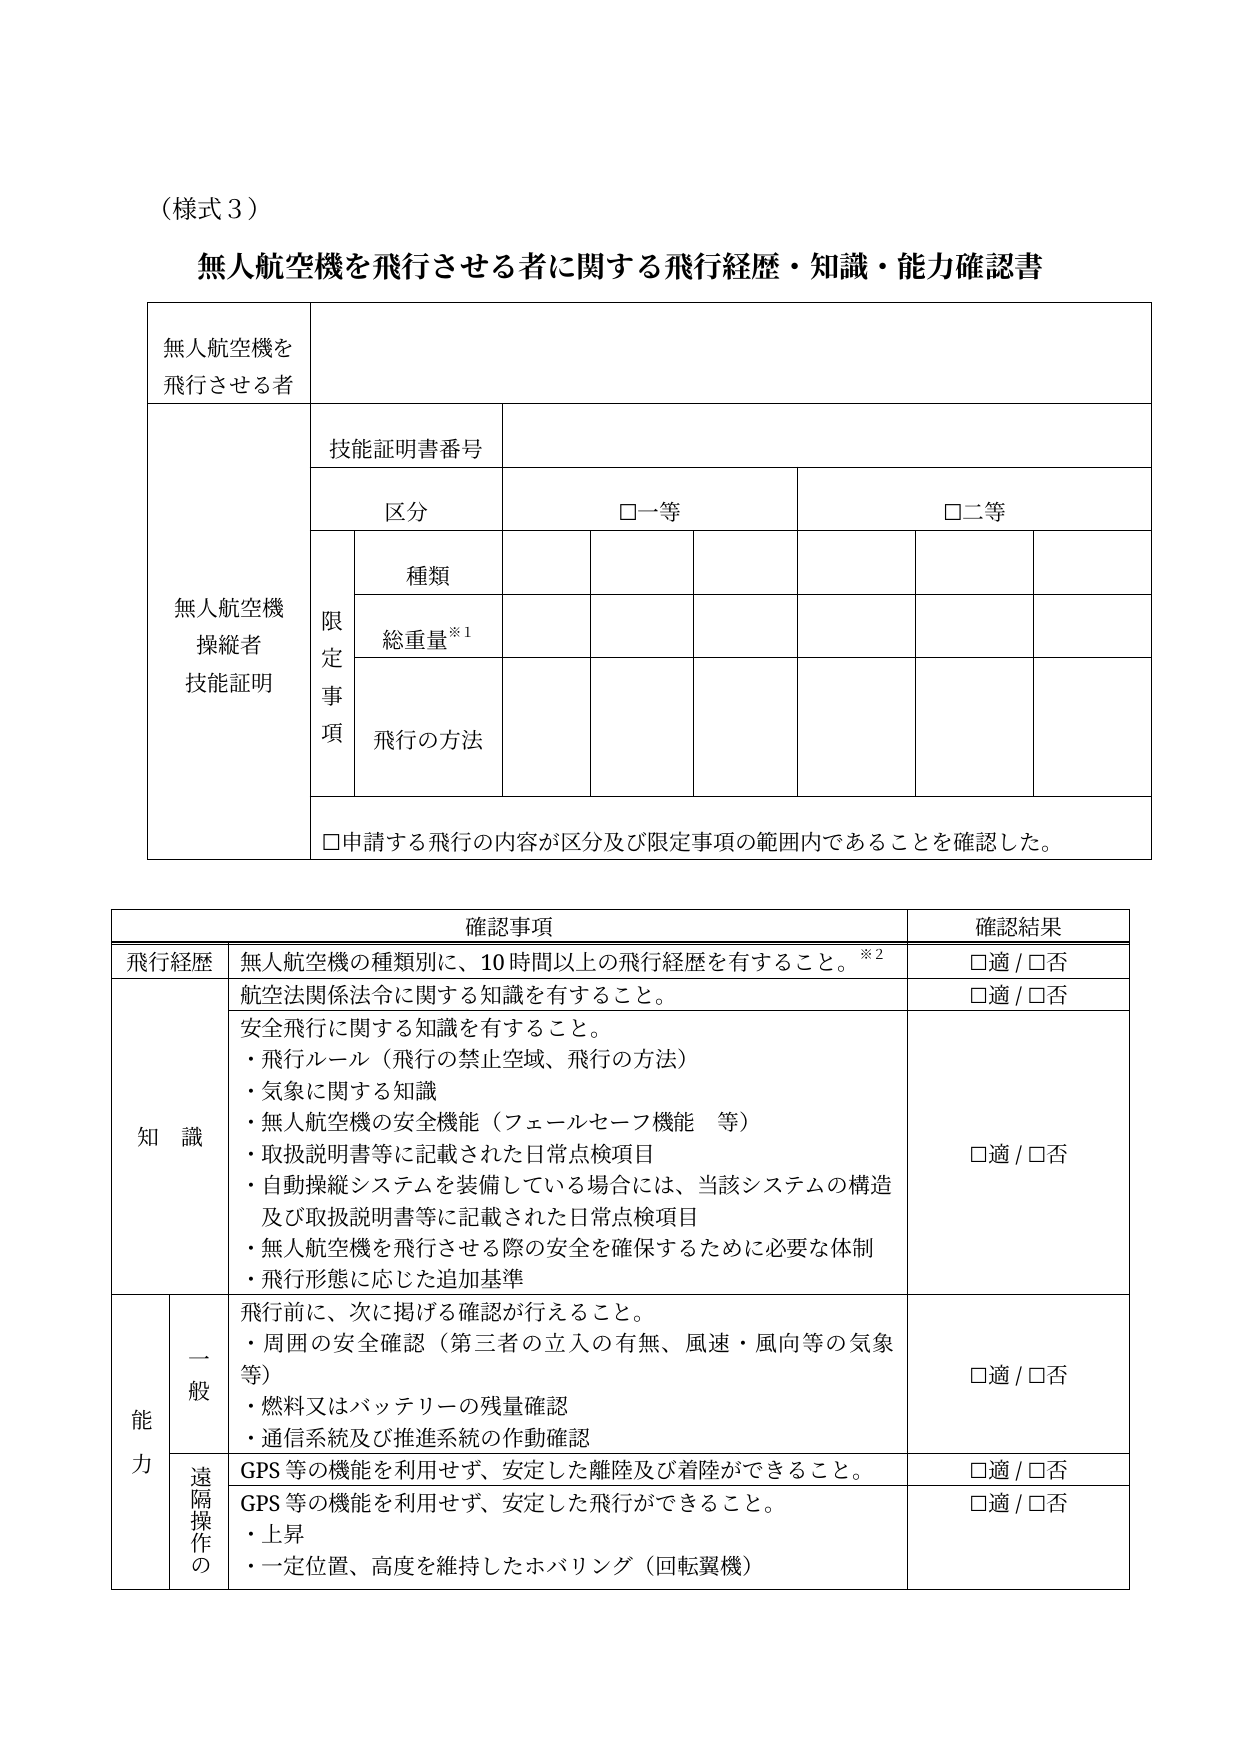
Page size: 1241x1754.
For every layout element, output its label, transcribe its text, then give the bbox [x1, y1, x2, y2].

table_cell [798, 595, 915, 657]
table_cell [916, 595, 1033, 657]
table_cell [503, 404, 1151, 467]
table_cell [694, 658, 797, 796]
table_cell GPS等の機能を利用せず、安定した離陸及び着陸ができること。 [229, 1454, 907, 1485]
table_cell [798, 531, 915, 594]
table_cell 飛行の方法 [355, 658, 502, 796]
table_cell 適 / 否 [908, 1295, 1129, 1452]
table_cell 飛行前に、次に掲げる確認が行えること。 ・周囲の安全確認（第三者の立入の有無、風速・風向等の気象 等） ・燃料又はバッテリーの残量確認 ・通信系統及び推進系統の作動確認 [229, 1295, 907, 1452]
table_cell [798, 658, 915, 796]
table_cell 種類 [355, 531, 502, 594]
table_cell [591, 531, 693, 594]
table_cell [916, 658, 1033, 796]
text 無人航空機を飛行させる者に関する飛行経歴・知識・能力確認書 [148, 227, 1092, 302]
table_cell 一般 [170, 1295, 228, 1452]
table_header [311, 303, 1151, 403]
table_cell 適 / 否 [908, 945, 1129, 977]
table_cell [591, 658, 693, 796]
table_cell [694, 595, 797, 657]
table_cell [503, 595, 590, 657]
table_cell 二等 [798, 468, 1151, 530]
table_cell [503, 658, 590, 796]
text （様式３） [148, 189, 1092, 227]
table_cell 技能証明書番号 [311, 404, 502, 467]
table_cell 安全飛行に関する知識を有すること。 ・飛行ルール（飛行の禁止空域、飛行の方法） ・気象に関する知識 ・無人航空機の安全機能（フェールセーフ機能 等） ・取扱説明書等に記載された日常点検項目 ・自動操縦システムを装備している場合には、当該システムの構造及び取扱説明書等に記載された日常点検項目 ・無人航空機を飛行させる際の安全を確保するために必要な体制 ・飛行形態に応じた追加基準 [229, 1011, 907, 1294]
table_cell [1034, 658, 1151, 796]
table_cell 適 / 否 [908, 1486, 1129, 1588]
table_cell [229, 1486, 907, 1588]
table_cell 適 / 否 [908, 1011, 1129, 1294]
table_cell [591, 595, 693, 657]
table_cell 適 / 否 [908, 979, 1129, 1010]
table_cell 遠隔操作の機体※３ [170, 1454, 228, 1588]
table_cell 無人航空機の種類別に、10時間以上の飛行経歴を有すること。※２ [229, 945, 907, 977]
table_cell 能 力 [112, 1295, 169, 1588]
table_header 確認結果 [908, 910, 1129, 941]
table_cell [694, 531, 797, 594]
table_cell 総重量※１ [355, 595, 502, 657]
table_cell 限定事項 [311, 531, 354, 796]
table_cell 適 / 否 [908, 1454, 1129, 1485]
table_cell 飛行経歴 [112, 945, 228, 977]
table_header 確認事項 [112, 910, 907, 941]
table_cell 航空法関係法令に関する知識を有すること。 [229, 979, 907, 1010]
table_cell [1034, 531, 1151, 594]
table_cell 知 識 [112, 979, 228, 1294]
table_header 無人航空機を 飛行させる者 [148, 303, 310, 403]
table_cell 無人航空機 操縦者 技能証明 [148, 404, 310, 859]
table_cell 申請する飛行の内容が区分及び限定事項の範囲内であることを確認した。 [311, 797, 1151, 859]
table_cell [503, 531, 590, 594]
table_cell 一等 [503, 468, 797, 530]
table_cell 区分 [311, 468, 502, 530]
table_cell [1034, 595, 1151, 657]
table_cell [916, 531, 1033, 594]
